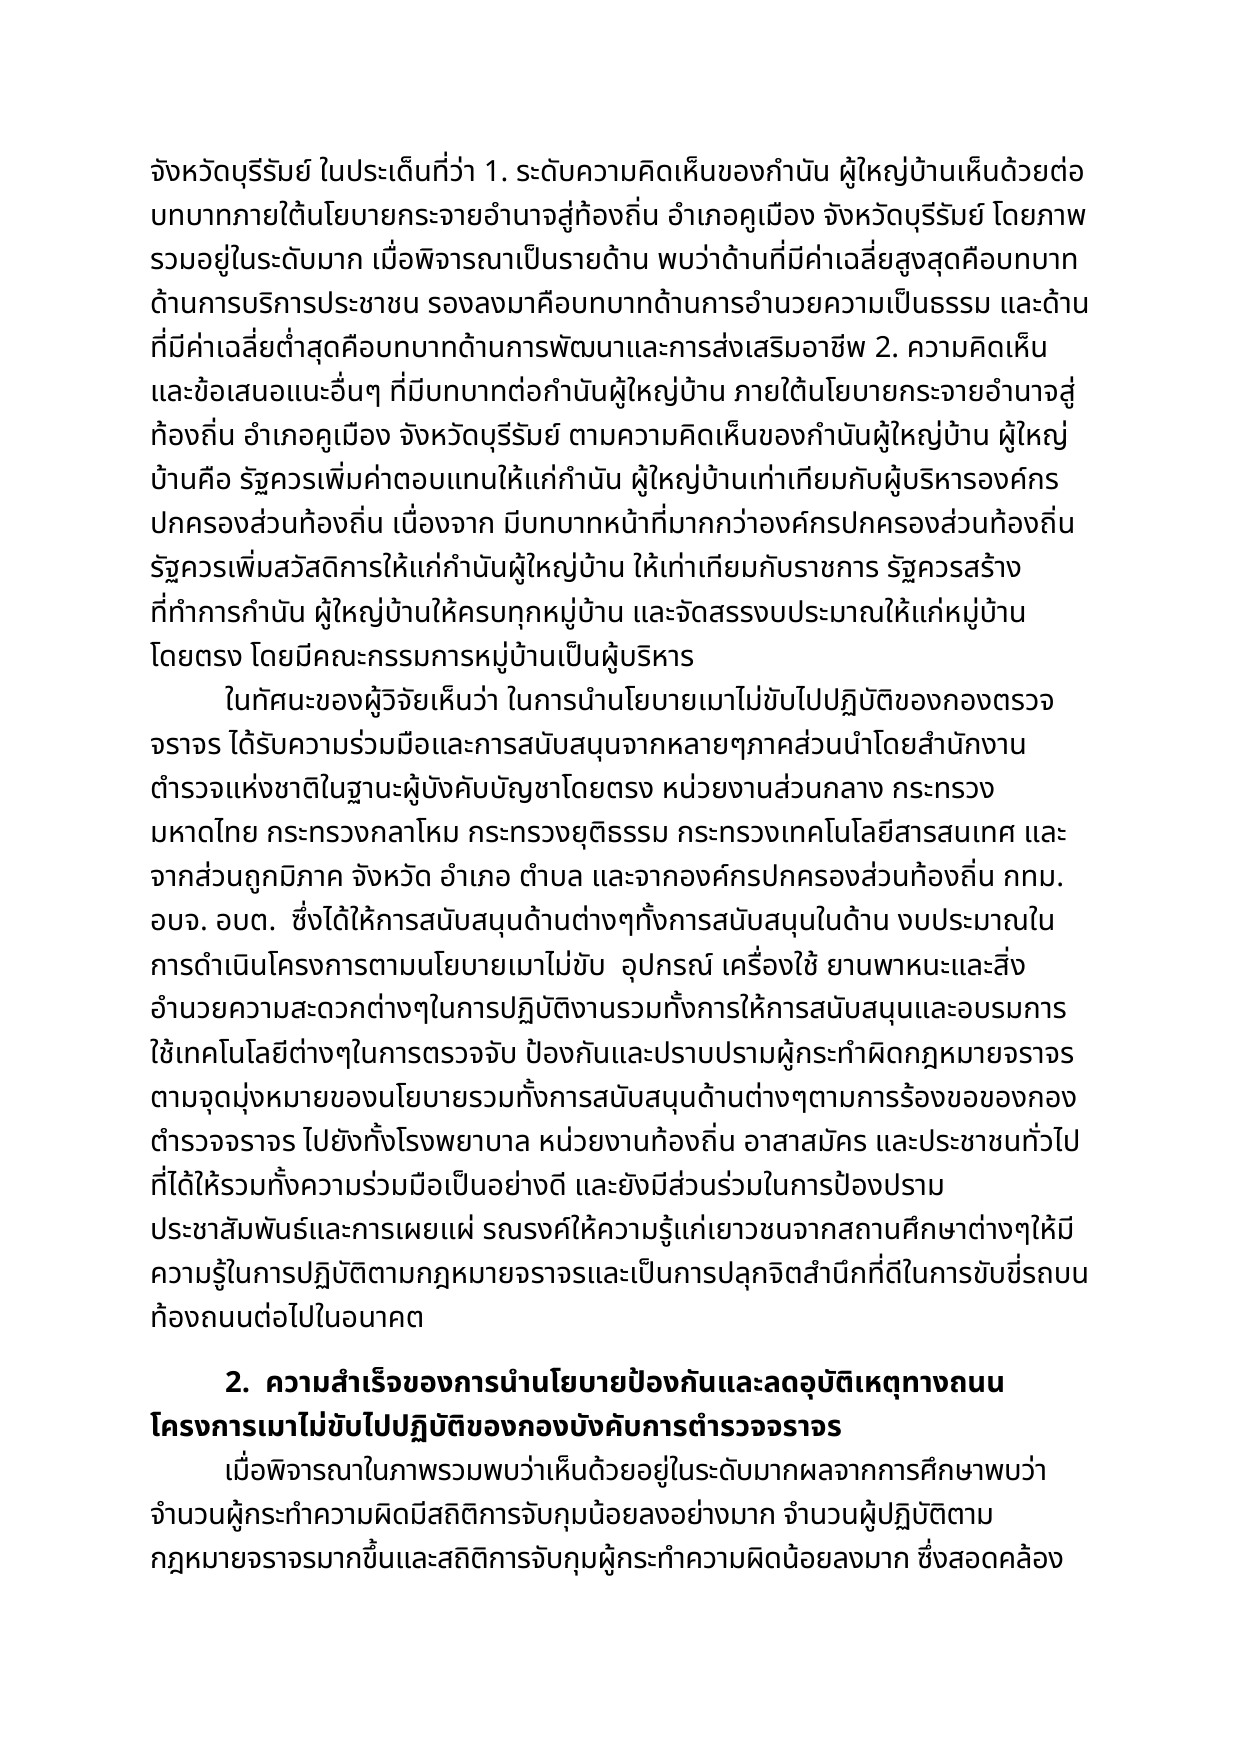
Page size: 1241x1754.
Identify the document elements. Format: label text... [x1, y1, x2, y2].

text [150, 150, 1090, 679]
text ในทัศนะของผู้วิจัยเห็นว่า ในการนำนโยบายเมาไม่ขับไปปฏิบัติของกองตรวจจราจร ได้รับความร่วมมือและการสนับสนุนจากหลายๆภาคส่วนนำโดยสำนักงานตำรวจแห่งชาติในฐานะผู้บังคับบัญชาโดยตรง หน่วยงานส่วนกลาง กระทรวงมหาดไทย กระทรวงกลาโหม กระทรวงยุติธรรม กระทรวงเทคโนโลยีสารสนเทศ และจากส่วนถูกมิภาค จังหวัด อำเภอ ตำบล และจากองค์กรปกครองส่วนท้องถิ่น กทม. อบจ. อบต. ซึ่งได้ให้การสนับสนุนด้านต่างๆทั้งการสนับสนุนในด้าน งบประมาณในการดำเนินโครงการตามนโยบายเมาไม่ขับ อุปกรณ์ เครื่องใช้ ยานพาหนะและสิ่งอำนวยความสะดวกต่างๆในการปฏิบัติงานรวมทั้งการให้การสนับสนุนและอบรมการใช้เทคโนโลยีต่างๆในการตรวจจับ ป้องกันและปราบปรามผู้กระทำผิดกฎหมายจราจรตามจุดมุ่งหมายของนโยบายรวมทั้งการสนับสนุนด้านต่างๆตามการร้องขอของกองตำรวจจราจร ไปยังทั้งโรงพยาบาล หน่วยงานท้องถิ่น อาสาสมัคร และประชาชนทั่วไป ที่ได้ให้รวมทั้งความร่วมมือเป็นอย่างดี และยังมีส่วนร่วมในการป้องปราม ประชาสัมพันธ์และการเผยแผ่ รณรงค์ให้ความรู้แก่เยาวชนจากสถานศึกษาต่างๆให้มีความรู้ในการปฏิบัติตามกฎหมายจราจรและเป็นการปลุกจิตสำนึกที่ดีในการขับขี่รถบนท้องถนนต่อไปในอนาคต [150, 679, 1090, 1341]
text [150, 1450, 1090, 1582]
text 2. ความสำเร็จของการนำนโยบายป้องกันและลดอุบัติเหตุทางถนนโครงการเมาไม่ขับไปปฏิบัติของกองบังคับการตำรวจจราจร [150, 1361, 1090, 1450]
